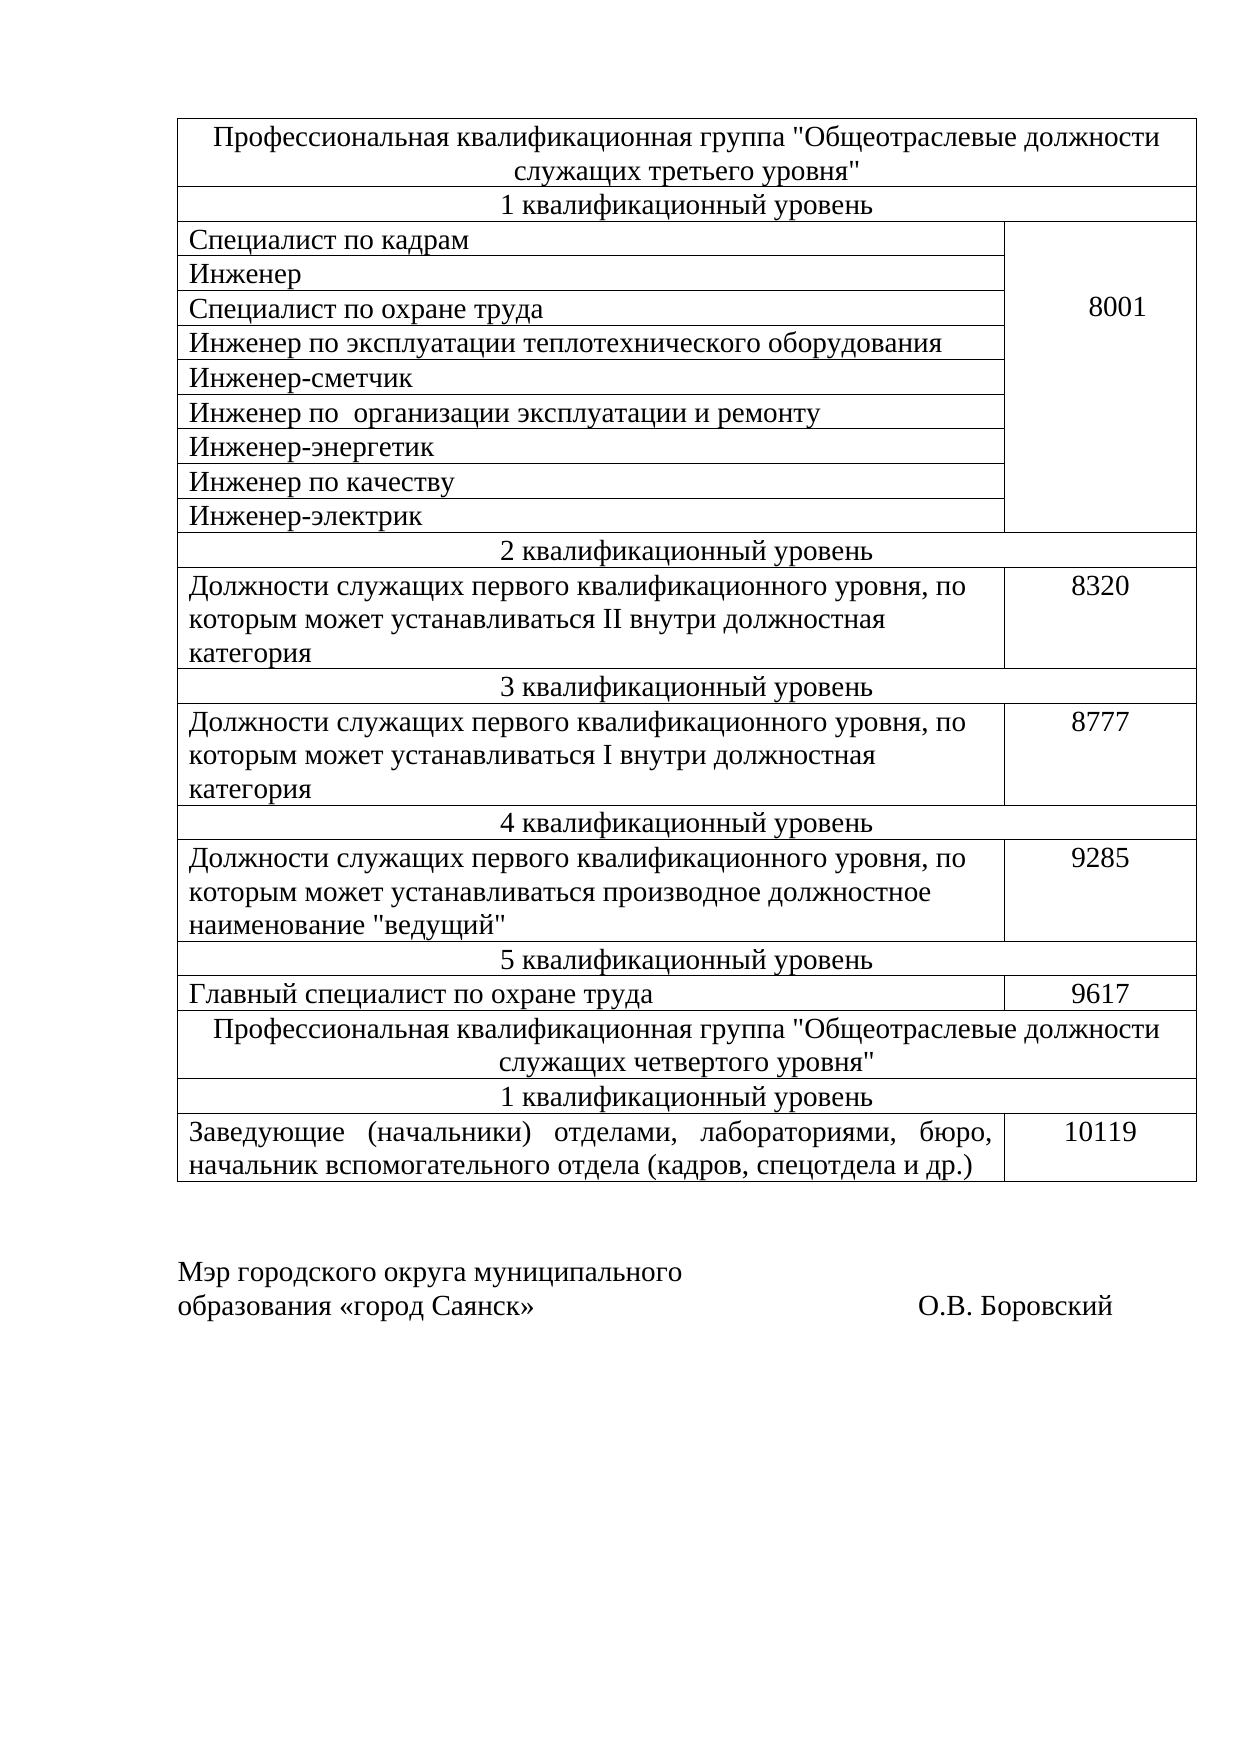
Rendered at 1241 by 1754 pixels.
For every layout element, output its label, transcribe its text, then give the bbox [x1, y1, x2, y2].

text образования «город Саянск» О.В. Боровский [177, 1288, 1152, 1321]
table_cell Инженер-энергетик [178, 429, 1004, 463]
table_cell Профессиональная квалификационная группа "Общеотраслевые должности служащих четвертого уровня" [178, 1011, 1196, 1078]
table_cell Инженер по качеству [178, 464, 1004, 497]
text Мэр городского округа муниципального [177, 1254, 1152, 1288]
table_cell Инженер-сметчик [178, 360, 1004, 394]
table_cell 3 квалификационный уровень [178, 669, 1196, 703]
table_cell 1 квалификационный уровень [178, 1079, 1196, 1113]
table_cell Заведующие (начальники) отделами, лабораториями, бюро, начальник вспомогательного отдела (кадров, спецотдела и др.) [178, 1114, 1004, 1181]
table_cell 9617 [1005, 976, 1196, 1010]
table_cell Должности служащих первого квалификационного уровня, по которым может устанавливаться производное должностное наименование "ведущий" [178, 840, 1004, 941]
table_cell 2 квалификационный уровень [178, 533, 1196, 567]
table_cell 9285 [1005, 840, 1196, 941]
table_cell 8320 [1005, 568, 1196, 668]
table_cell Инженер-электрик [178, 499, 1004, 532]
table_cell 4 квалификационный уровень [178, 806, 1196, 839]
table_cell Специалист по охране труда [178, 291, 1004, 324]
table_cell Должности служащих первого квалификационного уровня, по которым может устанавливаться II внутри должностная категория [178, 568, 1004, 668]
table_cell Инженер по организации эксплуатации и ремонту [178, 395, 1004, 428]
table_cell 10119 [1005, 1114, 1196, 1181]
table_cell Инженер [178, 256, 1004, 290]
table_cell 5 квалификационный уровень [178, 942, 1196, 975]
table_cell Инженер по эксплуатации теплотехнического оборудования [178, 326, 1004, 359]
table_cell Должности служащих первого квалификационного уровня, по которым может устанавливаться I внутри должностная категория [178, 704, 1004, 804]
table_cell Главный специалист по охране труда [178, 976, 1004, 1010]
table_cell Профессиональная квалификационная группа "Общеотраслевые должности служащих третьего уровня" [178, 119, 1196, 186]
table_cell 8001 [1005, 222, 1196, 532]
table_cell 8777 [1005, 704, 1196, 804]
table_cell 1 квалификационный уровень [178, 187, 1196, 221]
table_cell Специалист по кадрам [178, 222, 1004, 255]
